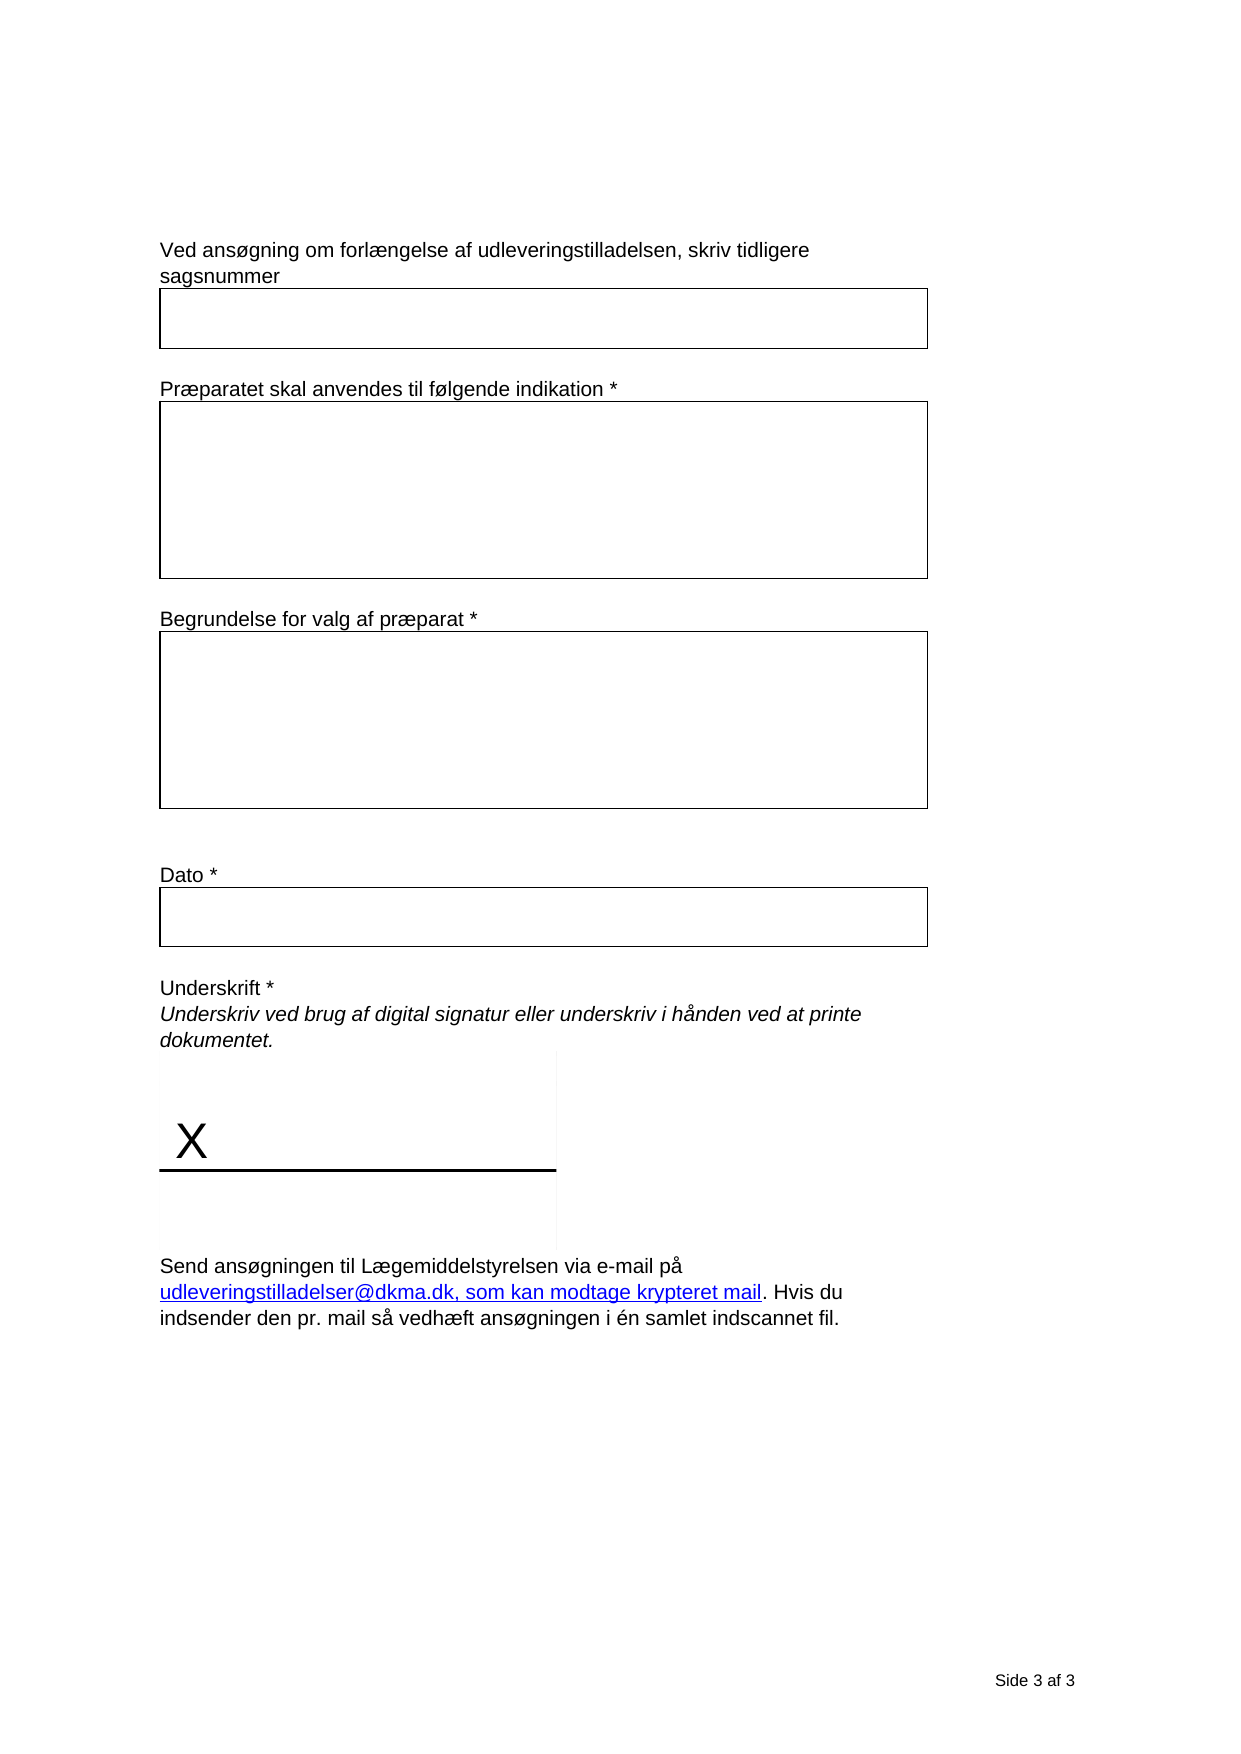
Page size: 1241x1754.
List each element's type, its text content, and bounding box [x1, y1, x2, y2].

table_header [161, 632, 927, 808]
text Send ansøgningen til Lægemiddelstyrelsen via e-mail på udleveringstilladelser@dkma.dk, som kan modtage krypteret mail. Hvis du indsender den pr. mail så vedhæft ansøgningen i én samlet indscannet fil. [159, 1252, 927, 1330]
table_header [161, 402, 927, 578]
text Underskrift * [159, 973, 927, 999]
text Underskriv ved brug af digital signatur eller underskriv i hånden ved at printe dokumentet. [159, 999, 927, 1051]
table_header [161, 289, 927, 347]
table_header [161, 888, 927, 946]
text Præparatet skal anvendes til følgende indikation * [159, 374, 927, 401]
text Ved ansøgning om forlængelse af udleveringstilladelsen, skriv tidligere sagsnummer [159, 236, 927, 288]
text Dato * [159, 861, 927, 887]
text Begrundelse for valg af præparat * [159, 605, 927, 631]
